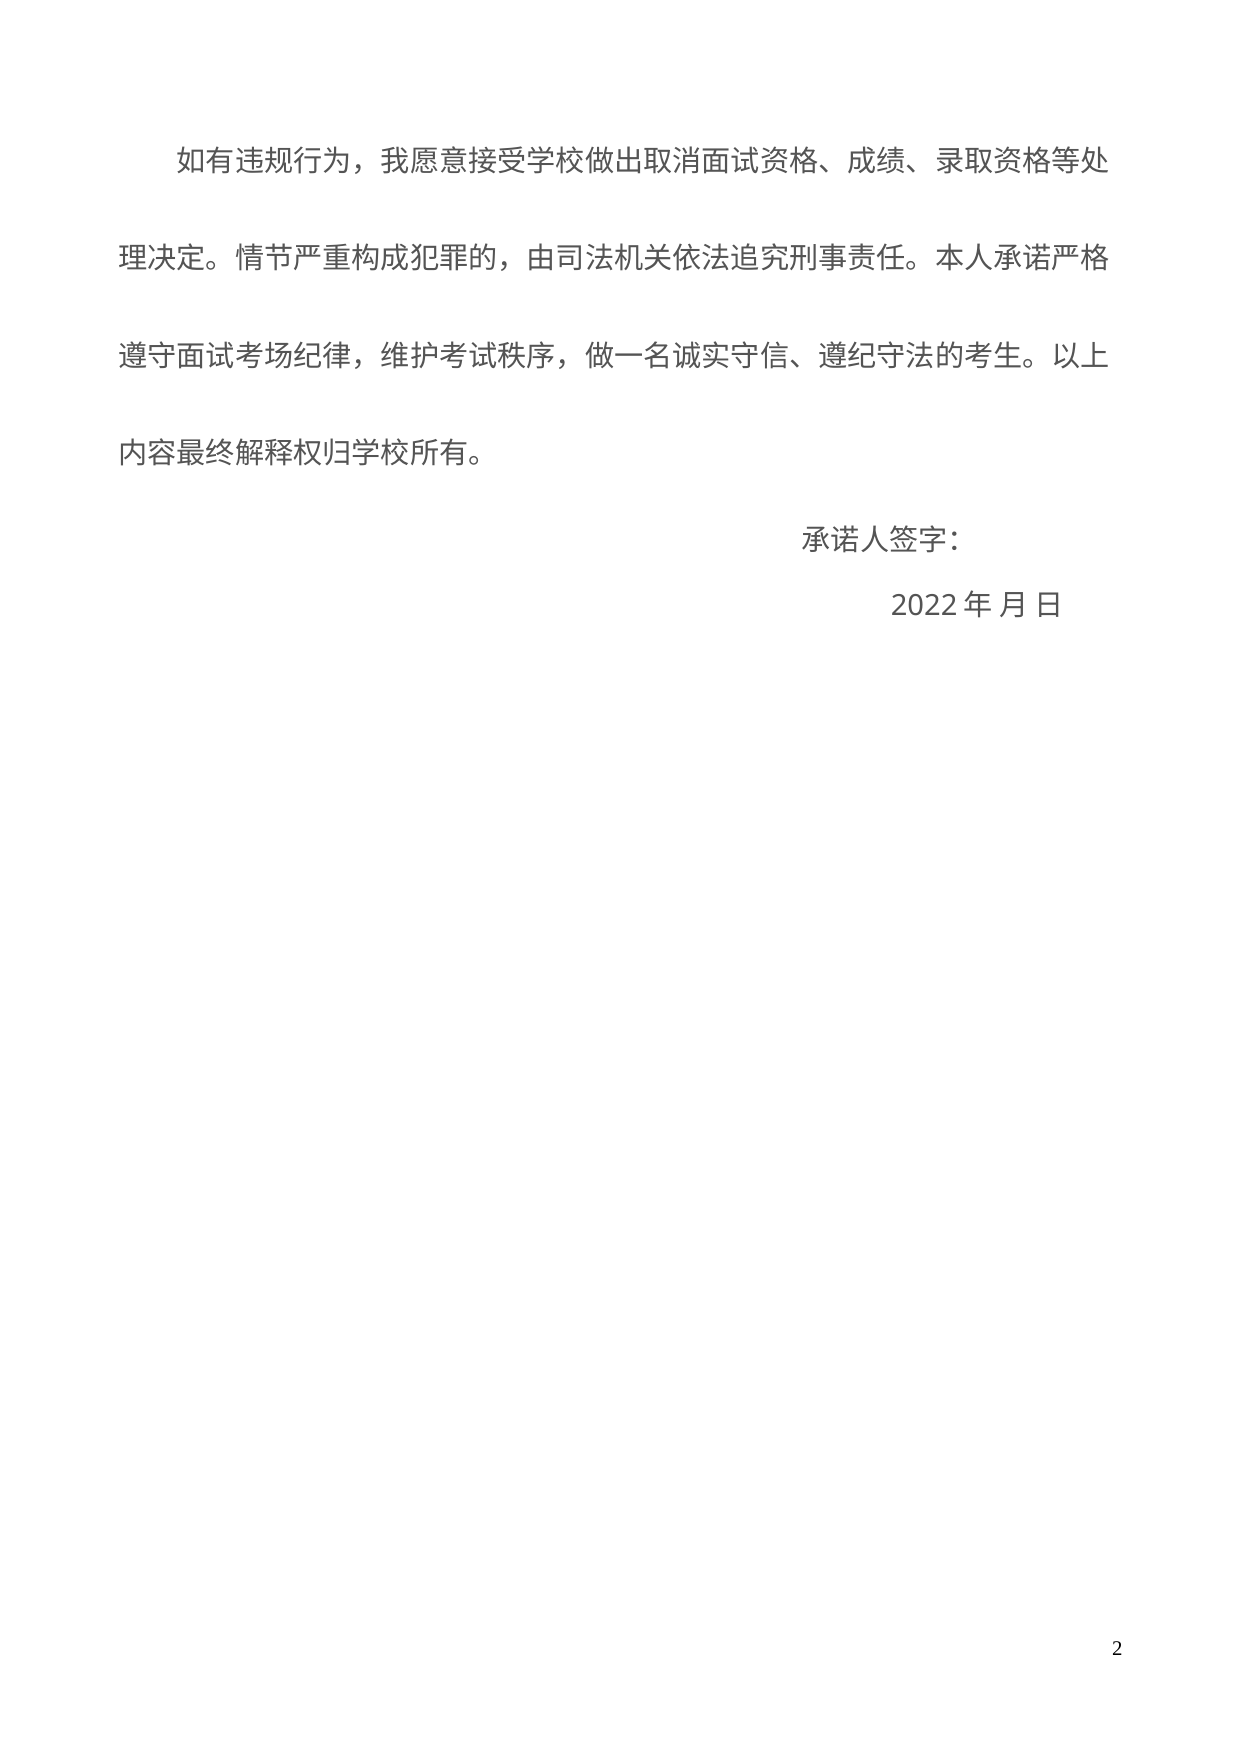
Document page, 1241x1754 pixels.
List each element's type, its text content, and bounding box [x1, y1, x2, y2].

text 2022年 月 日 [118, 570, 1064, 635]
text 承诺人签字： [118, 505, 976, 570]
text 如有违规行为，我愿意接受学校做出取消面试资格、成绩、录取资格等处理决定。情节严重构成犯罪的，由司法机关依法追究刑事责任。本人承诺严格遵守面试考场纪律，维护考试秩序，做一名诚实守信、遵纪守法的考生。以上内容最终解释权归学校所有。 [118, 126, 1122, 484]
